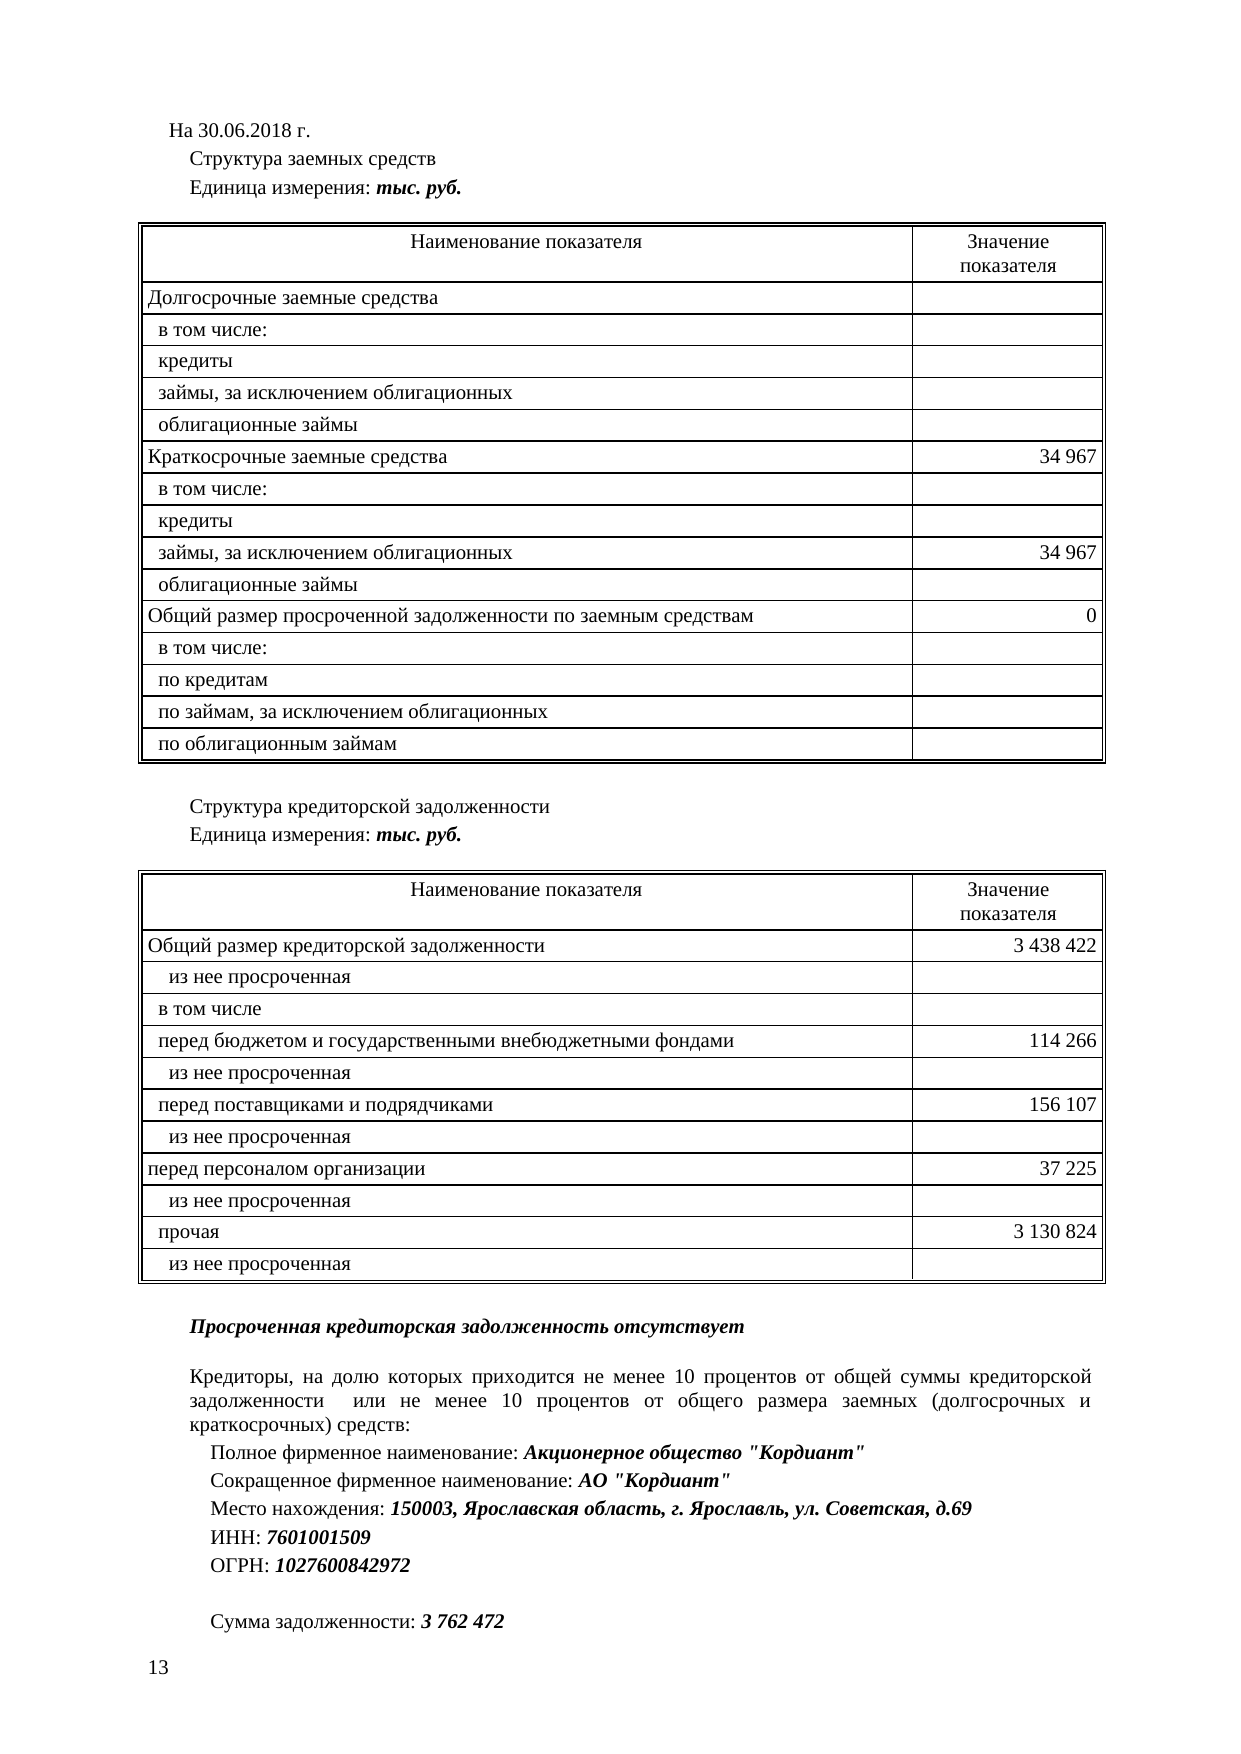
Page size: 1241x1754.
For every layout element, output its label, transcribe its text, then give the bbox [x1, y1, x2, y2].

text Просроченная кредиторская задолженность отсутствует [189, 1314, 1092, 1338]
table_cell [913, 1058, 1102, 1088]
table_cell из нее просроченная [143, 1249, 912, 1279]
text Сокращенное фирменное наименование: АО "Кордиант" [210, 1468, 1092, 1492]
text Место нахождения: 150003, Ярославская область, г. Ярославль, ул. Советская, д.69 [210, 1496, 1092, 1520]
table_cell [913, 283, 1102, 313]
table_cell 3 438 422 [913, 931, 1102, 961]
text Полное фирменное наименование: Акционерное общество "Кордиант" [210, 1440, 1092, 1464]
table_cell Долгосрочные заемные средства [143, 283, 912, 313]
subtitle Кредиторы, на долю которых приходится не менее 10 процентов от общей суммы кредиторской задолженности или не менее 10 процентов от общего размера заемных (долгосрочных и краткосрочных) средств: [189, 1363, 1092, 1436]
table_cell Общий размер кредиторской задолженности [143, 931, 912, 961]
table_cell [913, 962, 1102, 993]
table_cell облигационные займы [143, 570, 912, 600]
table_header Наименование показателя [143, 875, 912, 929]
table_cell 156 107 [913, 1090, 1102, 1120]
table_cell займы, за исключением облигационных [143, 538, 912, 568]
table_cell из нее просроченная [143, 1122, 912, 1152]
table_cell прочая [143, 1217, 912, 1248]
text Единица измерения: тыс. руб. [189, 822, 1092, 846]
text Единица измерения: тыс. руб. [189, 174, 1092, 199]
subtitle На 30.06.2018 г. [168, 118, 1092, 142]
table_header Значение показателя [913, 875, 1102, 929]
text ИНН: 7601001509 [210, 1524, 1092, 1549]
table_cell 114 266 [913, 1026, 1102, 1056]
table_cell 3 130 824 [913, 1217, 1102, 1248]
table_cell [913, 729, 1102, 759]
table_cell из нее просроченная [143, 962, 912, 993]
table_cell займы, за исключением облигационных [143, 378, 912, 408]
table_cell в том числе: [143, 474, 912, 504]
table_cell [913, 665, 1102, 695]
table_cell перед бюджетом и государственными внебюджетными фондами [143, 1026, 912, 1056]
table_cell перед персоналом организации [143, 1154, 912, 1184]
table_cell облигационные займы [143, 410, 912, 440]
table_cell [913, 346, 1102, 377]
text Структура кредиторской задолженности [189, 794, 1092, 818]
table_cell по займам, за исключением облигационных [143, 697, 912, 727]
table_cell кредиты [143, 506, 912, 536]
table_cell [913, 1122, 1102, 1152]
table_cell перед поставщиками и подрядчиками [143, 1090, 912, 1120]
table_cell 37 225 [913, 1154, 1102, 1184]
table_cell Краткосрочные заемные средства [143, 442, 912, 472]
table_cell из нее просроченная [143, 1058, 912, 1088]
table_header Наименование показателя [143, 227, 912, 281]
text Сумма задолженности: 3 762 472 [210, 1609, 1092, 1633]
table_cell 34 967 [913, 538, 1102, 568]
table_header Значение показателя [913, 227, 1102, 281]
table_cell в том числе [143, 994, 912, 1024]
table_cell в том числе: [143, 633, 912, 663]
table_cell [913, 994, 1102, 1024]
table_cell [913, 633, 1102, 663]
table_cell кредиты [143, 346, 912, 377]
table_cell [913, 506, 1102, 536]
table_cell 0 [913, 601, 1102, 632]
table_cell [913, 378, 1102, 408]
text ОГРН: 1027600842972 [210, 1553, 1092, 1577]
table_cell 34 967 [913, 442, 1102, 472]
table_cell по кредитам [143, 665, 912, 695]
table_cell [913, 1249, 1102, 1279]
table_cell [913, 1186, 1102, 1216]
table_cell по облигационным займам [143, 729, 912, 759]
table_cell [913, 570, 1102, 600]
table_cell [913, 315, 1102, 345]
table_cell в том числе: [143, 315, 912, 345]
table_cell [913, 697, 1102, 727]
text Структура заемных средств [189, 146, 1092, 170]
table_cell [913, 474, 1102, 504]
table_cell из нее просроченная [143, 1186, 912, 1216]
table_cell Общий размер просроченной задолженности по заемным средствам [143, 601, 912, 632]
table_cell [913, 410, 1102, 440]
